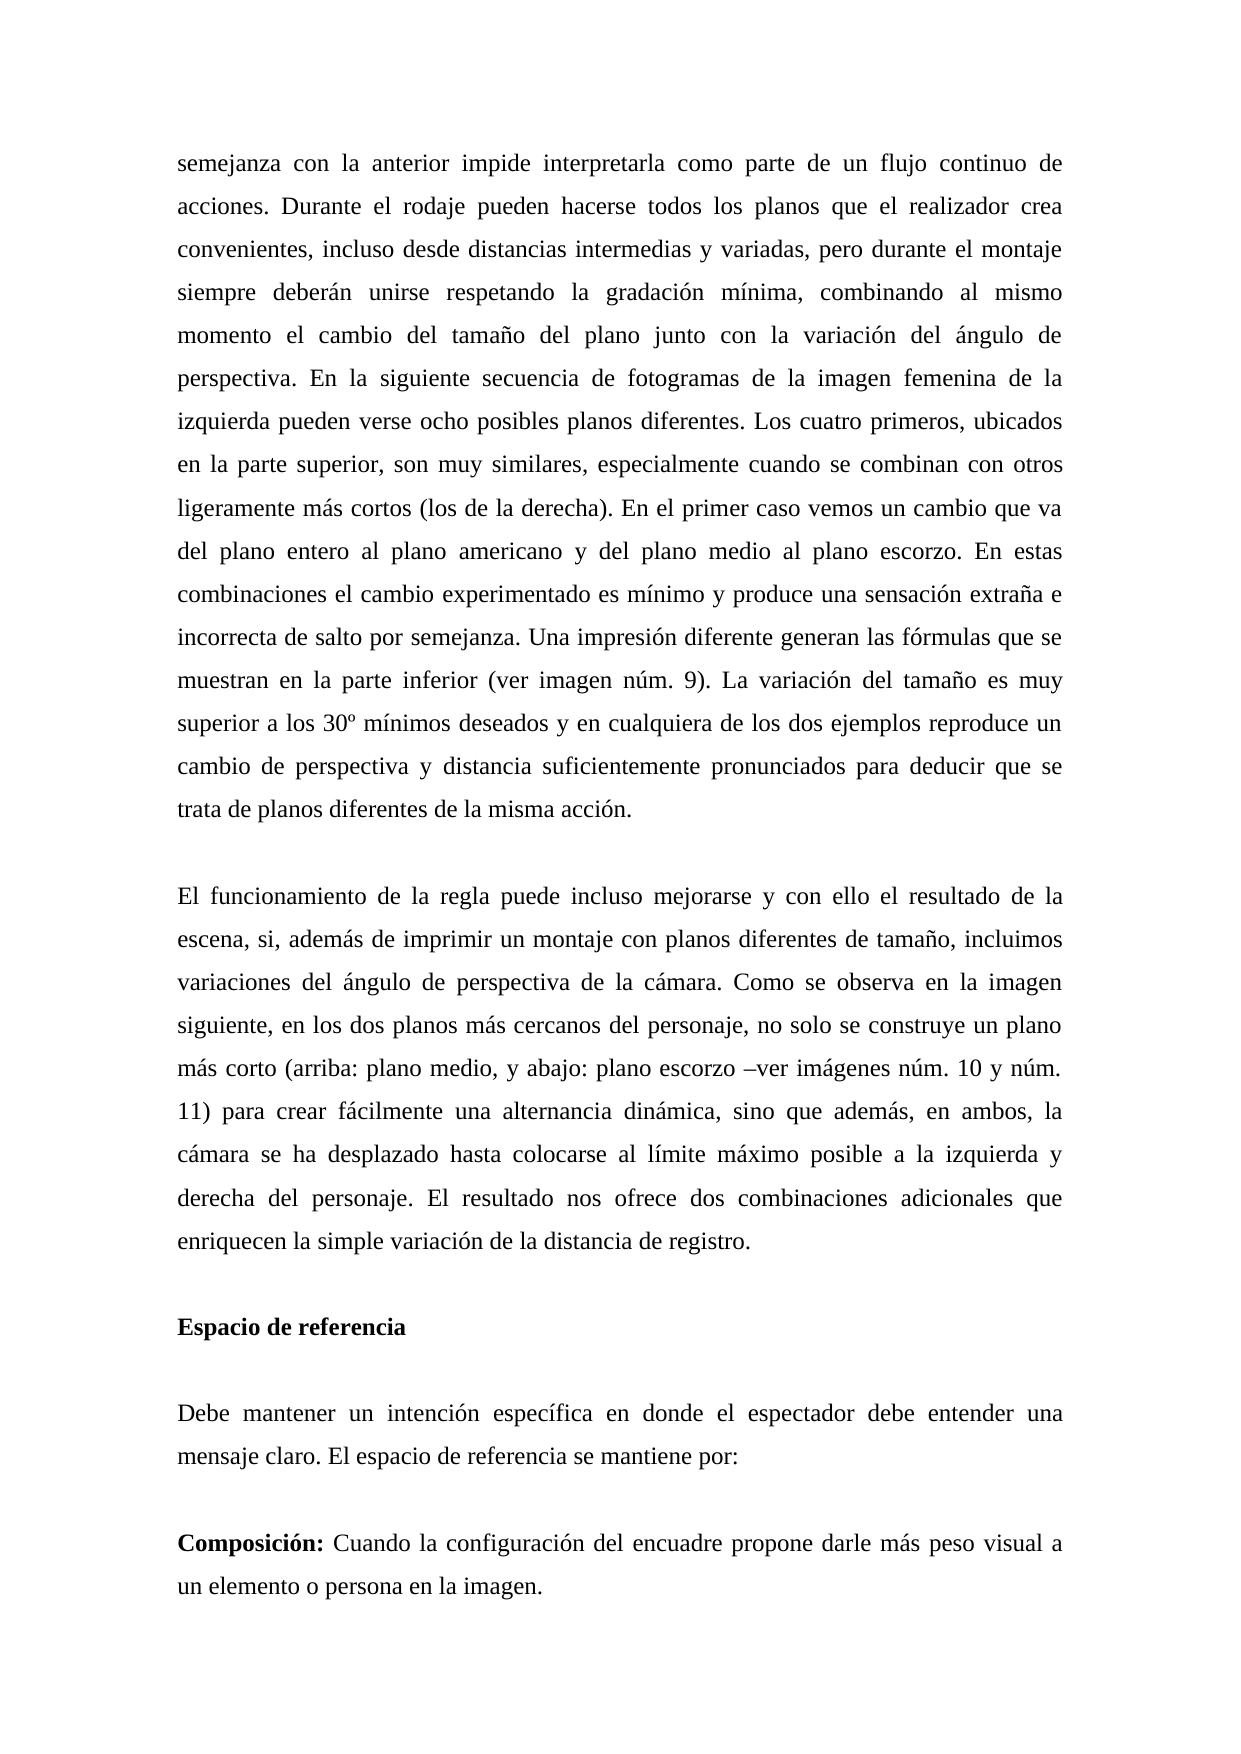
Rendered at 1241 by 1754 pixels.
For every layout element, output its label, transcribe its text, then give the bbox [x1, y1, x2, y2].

text Debe mantener un intención específica en donde el espectador debe entender una mensaje claro. El espacio de referencia se mantiene por: [177, 1398, 1063, 1470]
subtitle Espacio de referencia [177, 1312, 1167, 1341]
text Composición: Cuando la configuración del encuadre propone darle más peso visual a un elemento o persona en la imagen. [177, 1528, 1063, 1600]
text semejanza con la anterior impide interpretarla como parte de un flujo continuo de acciones. Durante el rodaje pueden hacerse todos los planos que el realizador crea convenientes, incluso desde distancias intermedias y variadas, pero durante el montaje siempre deberán unirse respetando la gradación mínima, combinando al mismo momento el cambio del tamaño del plano junto con la variación del ángulo de perspectiva. En la siguiente secuencia de fotogramas de la imagen femenina de la izquierda pueden verse ocho posibles planos diferentes. Los cuatro primeros, ubicados en la parte superior, son muy similares, especialmente cuando se combinan con otros ligeramente más cortos (los de la derecha). En el primer caso vemos un cambio que va del plano entero al plano americano y del plano medio al plano escorzo. En estas combinaciones el cambio experimentado es mínimo y produce una sensación extraña e incorrecta de salto por semejanza. Una impresión diferente generan las fórmulas que se muestran en la parte inferior (ver imagen núm. 9). La variación del tamaño es muy superior a los 30º mínimos deseados y en cualquiera de los dos ejemplos reproduce un cambio de perspectiva y distancia suficientemente pronunciados para deducir que se trata de planos diferentes de la misma acción. [177, 148, 1063, 823]
text El funcionamiento de la regla puede incluso mejorarse y con ello el resultado de la escena, si, además de imprimir un montaje con planos diferentes de tamaño, incluimos variaciones del ángulo de perspectiva de la cámara. Como se observa en la imagen siguiente, en los dos planos más cercanos del personaje, no solo se construye un plano más corto (arriba: plano medio, y abajo: plano escorzo –ver imágenes núm. 10 y núm. 11) para crear fácilmente una alternancia dinámica, sino que además, en ambos, la cámara se ha desplazado hasta colocarse al límite máximo posible a la izquierda y derecha del personaje. El resultado nos ofrece dos combinaciones adicionales que enriquecen la simple variación de la distancia de registro. [177, 881, 1063, 1254]
